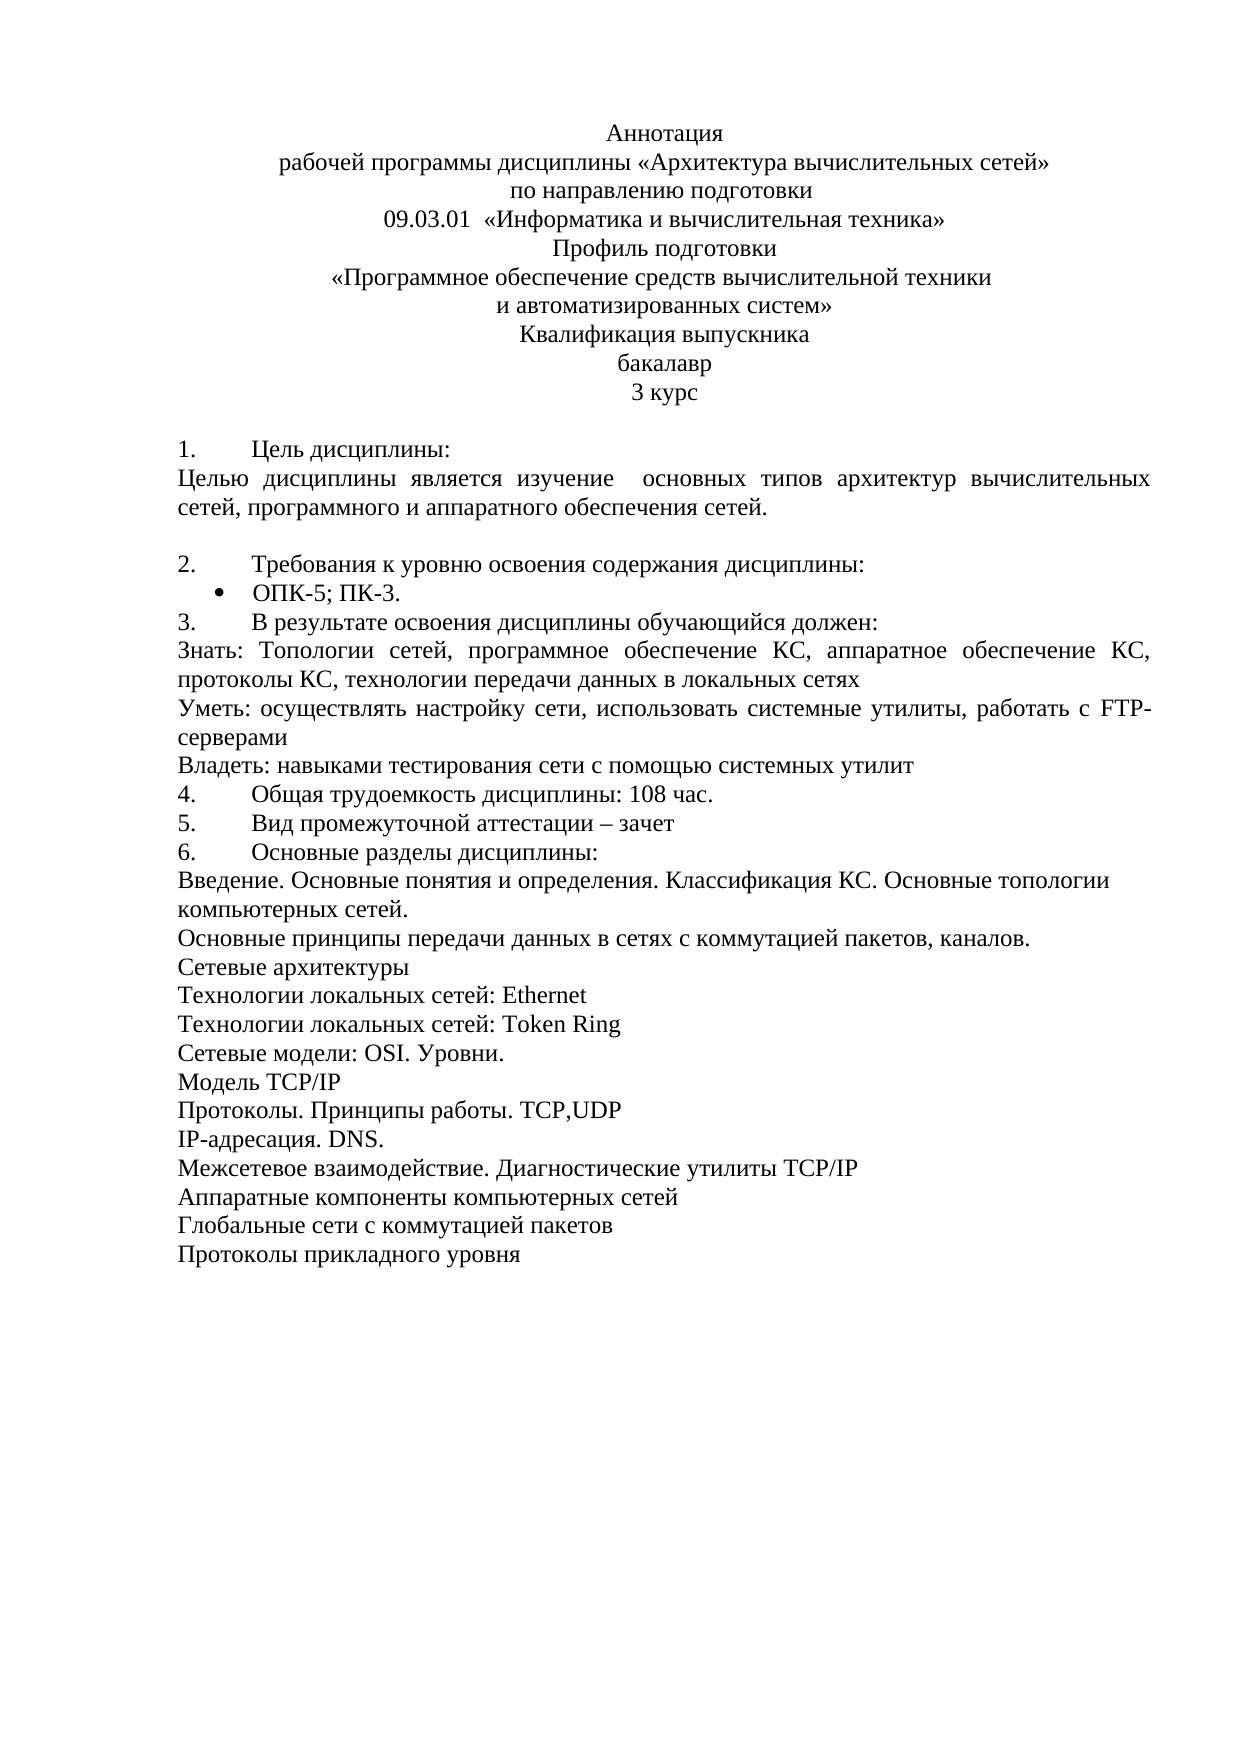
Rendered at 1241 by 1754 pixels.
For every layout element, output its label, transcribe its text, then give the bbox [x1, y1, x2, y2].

list Сетевые модели: OSI. Уровни. [177, 1038, 1152, 1067]
list IP-адресация. DNS. [177, 1124, 1152, 1153]
list Технологии локальных сетей: Token Ring [177, 1009, 1152, 1038]
list Основные принципы передачи данных в сетях с коммутацией пакетов, каналов. [177, 923, 1152, 952]
text Владеть: навыками тестирования сети с помощью системных утилит [177, 751, 1152, 779]
text 3 курс [177, 377, 1152, 406]
text Знать: Топологии сетей, программное обеспечение КС, аппаратное обеспечение КС, протоколы КС, технологии передачи данных в локальных сетях [177, 636, 1152, 693]
list Глобальные сети с коммутацией пакетов [177, 1211, 1152, 1239]
list Протоколы. Принципы работы. TCP,UDP [177, 1096, 1152, 1124]
list Аппаратные компоненты компьютерных сетей [177, 1182, 1152, 1211]
list ОПК-5; ПК-3. [215, 578, 1152, 607]
list Технологии локальных сетей: Ethernet [177, 981, 1152, 1009]
list Требования к уровню освоения содержания дисциплины: [177, 549, 1152, 578]
list Межсетевое взаимодействие. Диагностические утилиты TCP/IP [177, 1153, 1152, 1182]
list Протоколы прикладного уровня [177, 1239, 1152, 1268]
list Вид промежуточной аттестации – зачет [177, 808, 1152, 837]
list Модель TCP/IP [177, 1067, 1152, 1096]
text Целью дисциплины является изучение основных типов архитектур вычислительных сетей, программного и аппаратного обеспечения сетей. [177, 463, 1152, 521]
text Уметь: осуществлять настройку сети, использовать системные утилиты, работать с FTP-серверами [177, 693, 1152, 751]
list Основные разделы дисциплины: [177, 837, 1152, 866]
list В результате освоения дисциплины обучающийся должен: [177, 607, 1152, 636]
list Введение. Основные понятия и определения. Классификация КС. Основные топологии компьютерных сетей. [177, 866, 1152, 923]
list Общая трудоемкость дисциплины: 108 час. [177, 779, 1152, 808]
list Сетевые архитектуры [177, 952, 1152, 981]
text Аннотация рабочей программы дисциплины «Архитектура вычислительных сетей» по направлению подготовки 09.03.01 «Информатика и вычислительная техника» Профиль подготовки «Программное обеспечение средств вычислительной техники и автоматизированных систем» Квалификация выпускника бакалавр [177, 118, 1152, 377]
list Цель дисциплины: [177, 434, 1152, 463]
